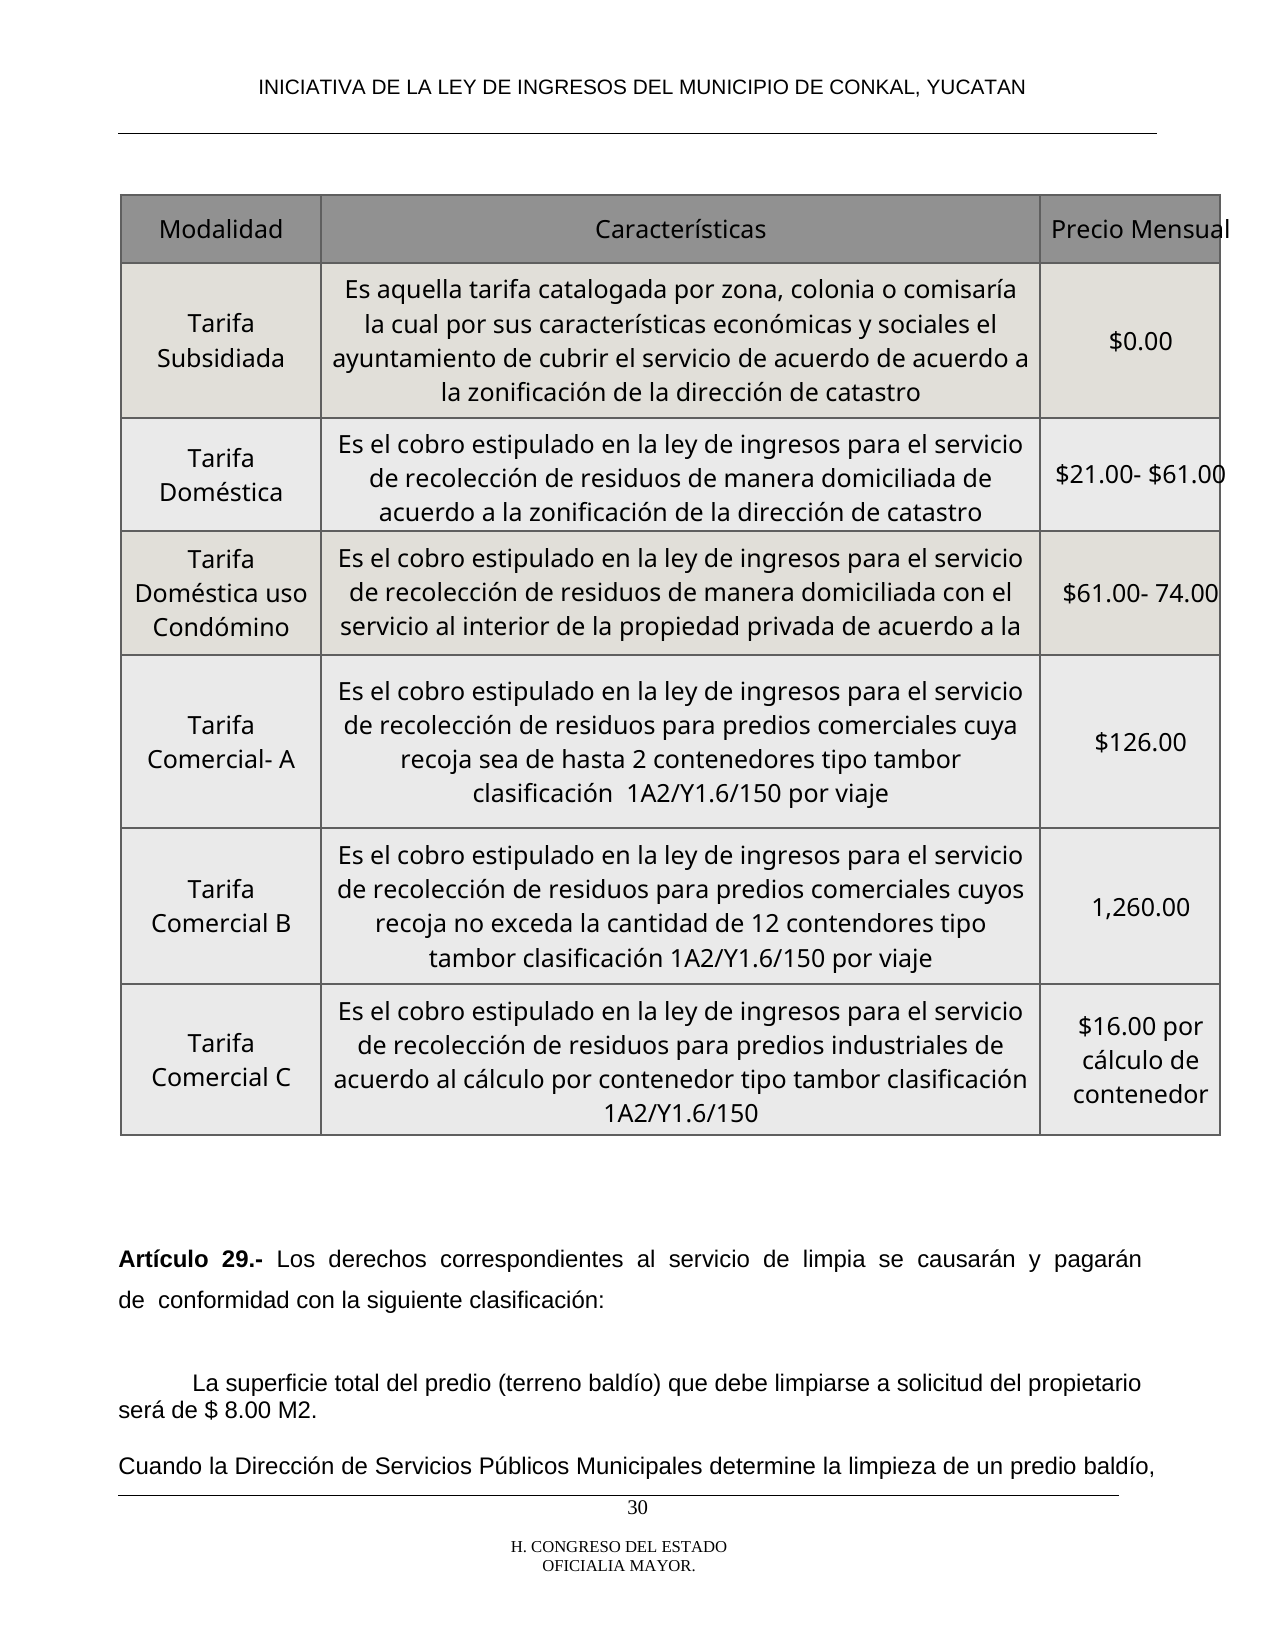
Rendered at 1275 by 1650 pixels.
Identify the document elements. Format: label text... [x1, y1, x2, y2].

text La superficie total del predio (terreno baldío) que debe limpiarse a solicitud del propietario será de $ 8.00 M2. [118, 1369, 1157, 1424]
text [118, 1452, 1157, 1479]
text Artículo 29.- Los derechos correspondientes al servicio de limpia se causarán y pagarán de conformidad con la siguiente clasificación: [118, 175, 1157, 1314]
